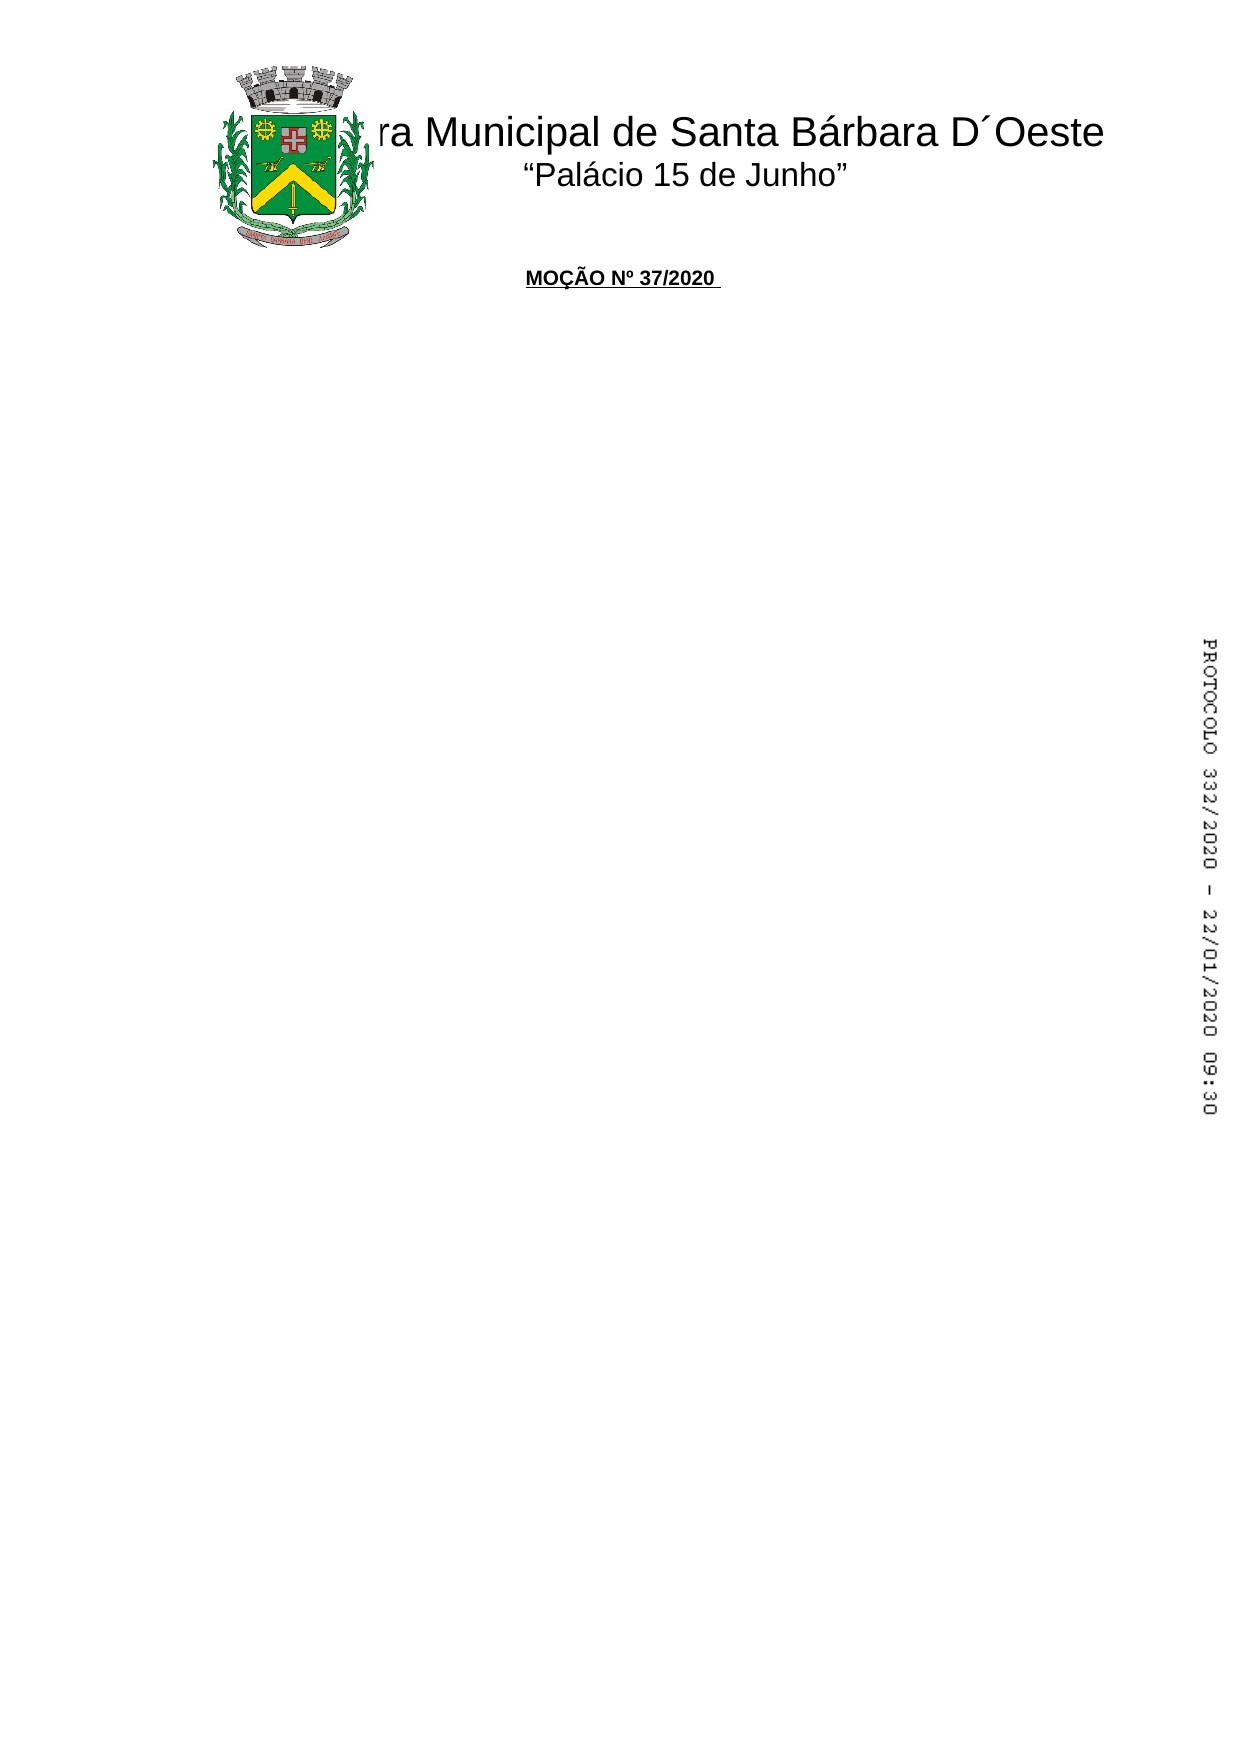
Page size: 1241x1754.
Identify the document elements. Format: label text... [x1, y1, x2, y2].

title MOÇÃO Nº 37/2020 [177, 266, 1063, 290]
picture [212, 66, 381, 255]
picture [1177, 635, 1241, 1119]
